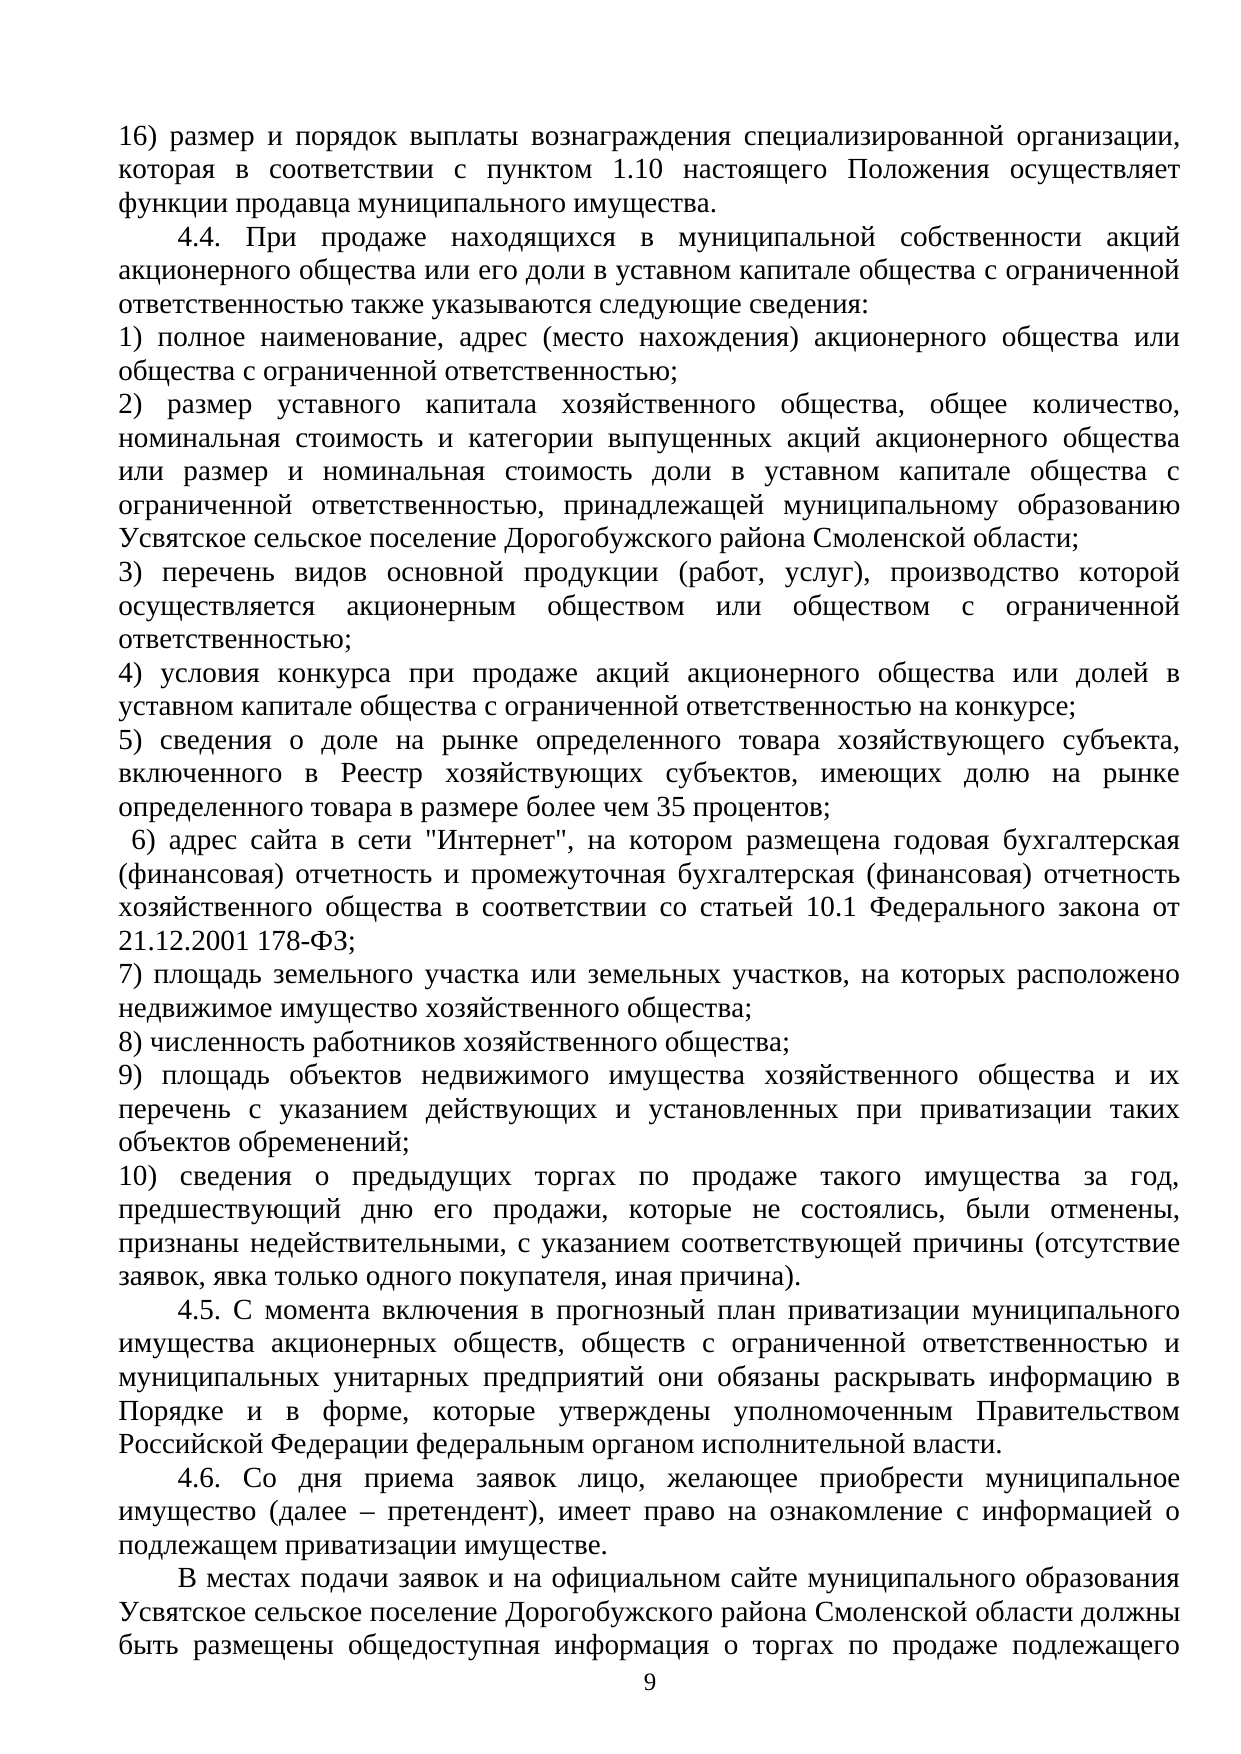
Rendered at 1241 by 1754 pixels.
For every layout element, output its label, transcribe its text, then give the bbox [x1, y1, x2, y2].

text 7) площадь земельного участка или земельных участков, на которых расположено недвижимое имущество хозяйственного общества; [118, 957, 1181, 1024]
text 2) размер уставного капитала хозяйственного общества, общее количество, номинальная стоимость и категории выпущенных акций акционерного общества или размер и номинальная стоимость доли в уставном капитале общества с ограниченной ответственностью, принадлежащей муниципальному образованию Усвятское сельское поселение Дорогобужского района Смоленской области; [118, 386, 1181, 554]
text 6) адрес сайта в сети "Интернет", на котором размещена годовая бухгалтерская (финансовая) отчетность и промежуточная бухгалтерская (финансовая) отчетность хозяйственного общества в соответствии со статьей 10.1 Федерального закона от 21.12.2001 178-ФЗ; [118, 822, 1181, 957]
text 16) размер и порядок выплаты вознаграждения специализированной организации, которая в соответствии с пунктом 1.10 настоящего Положения осуществляет функции продавца муниципального имущества. [118, 118, 1181, 219]
text 4.5. С момента включения в прогнозный план приватизации муниципального имущества акционерных обществ, обществ с ограниченной ответственностью и муниципальных унитарных предприятий они обязаны раскрывать информацию в Порядке и в форме, которые утверждены уполномоченным Правительством Российской Федерации федеральным органом исполнительной власти. [118, 1292, 1181, 1460]
text 5) сведения о доле на рынке определенного товара хозяйствующего субъекта, включенного в Реестр хозяйствующих субъектов, имеющих долю на рынке определенного товара в размере более чем 35 процентов; [118, 722, 1181, 822]
text 4) условия конкурса при продаже акций акционерного общества или долей в уставном капитале общества с ограниченной ответственностью на конкурсе; [118, 655, 1181, 722]
text 9) площадь объектов недвижимого имущества хозяйственного общества и их перечень с указанием действующих и установленных при приватизации таких объектов обременений; [118, 1057, 1181, 1158]
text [118, 1560, 1181, 1661]
text 10) сведения о предыдущих торгах по продаже такого имущества за год, предшествующий дню его продажи, которые не состоялись, были отменены, признаны недействительными, с указанием соответствующей причины (отсутствие заявок, явка только одного покупателя, иная причина). [118, 1158, 1181, 1292]
text 3) перечень видов основной продукции (работ, услуг), производство которой осуществляется акционерным обществом или обществом с ограниченной ответственностью; [118, 554, 1181, 655]
text 1) полное наименование, адрес (место нахождения) акционерного общества или общества с ограниченной ответственностью; [118, 319, 1181, 386]
text 8) численность работников хозяйственного общества; [118, 1024, 1181, 1057]
text 4.4. При продаже находящихся в муниципальной собственности акций акционерного общества или его доли в уставном капитале общества с ограниченной ответственностью также указываются следующие сведения: [118, 219, 1181, 319]
text 4.6. Со дня приема заявок лицо, желающее приобрести муниципальное имущество (далее – претендент), имеет право на ознакомление с информацией о подлежащем приватизации имуществе. [118, 1460, 1181, 1560]
